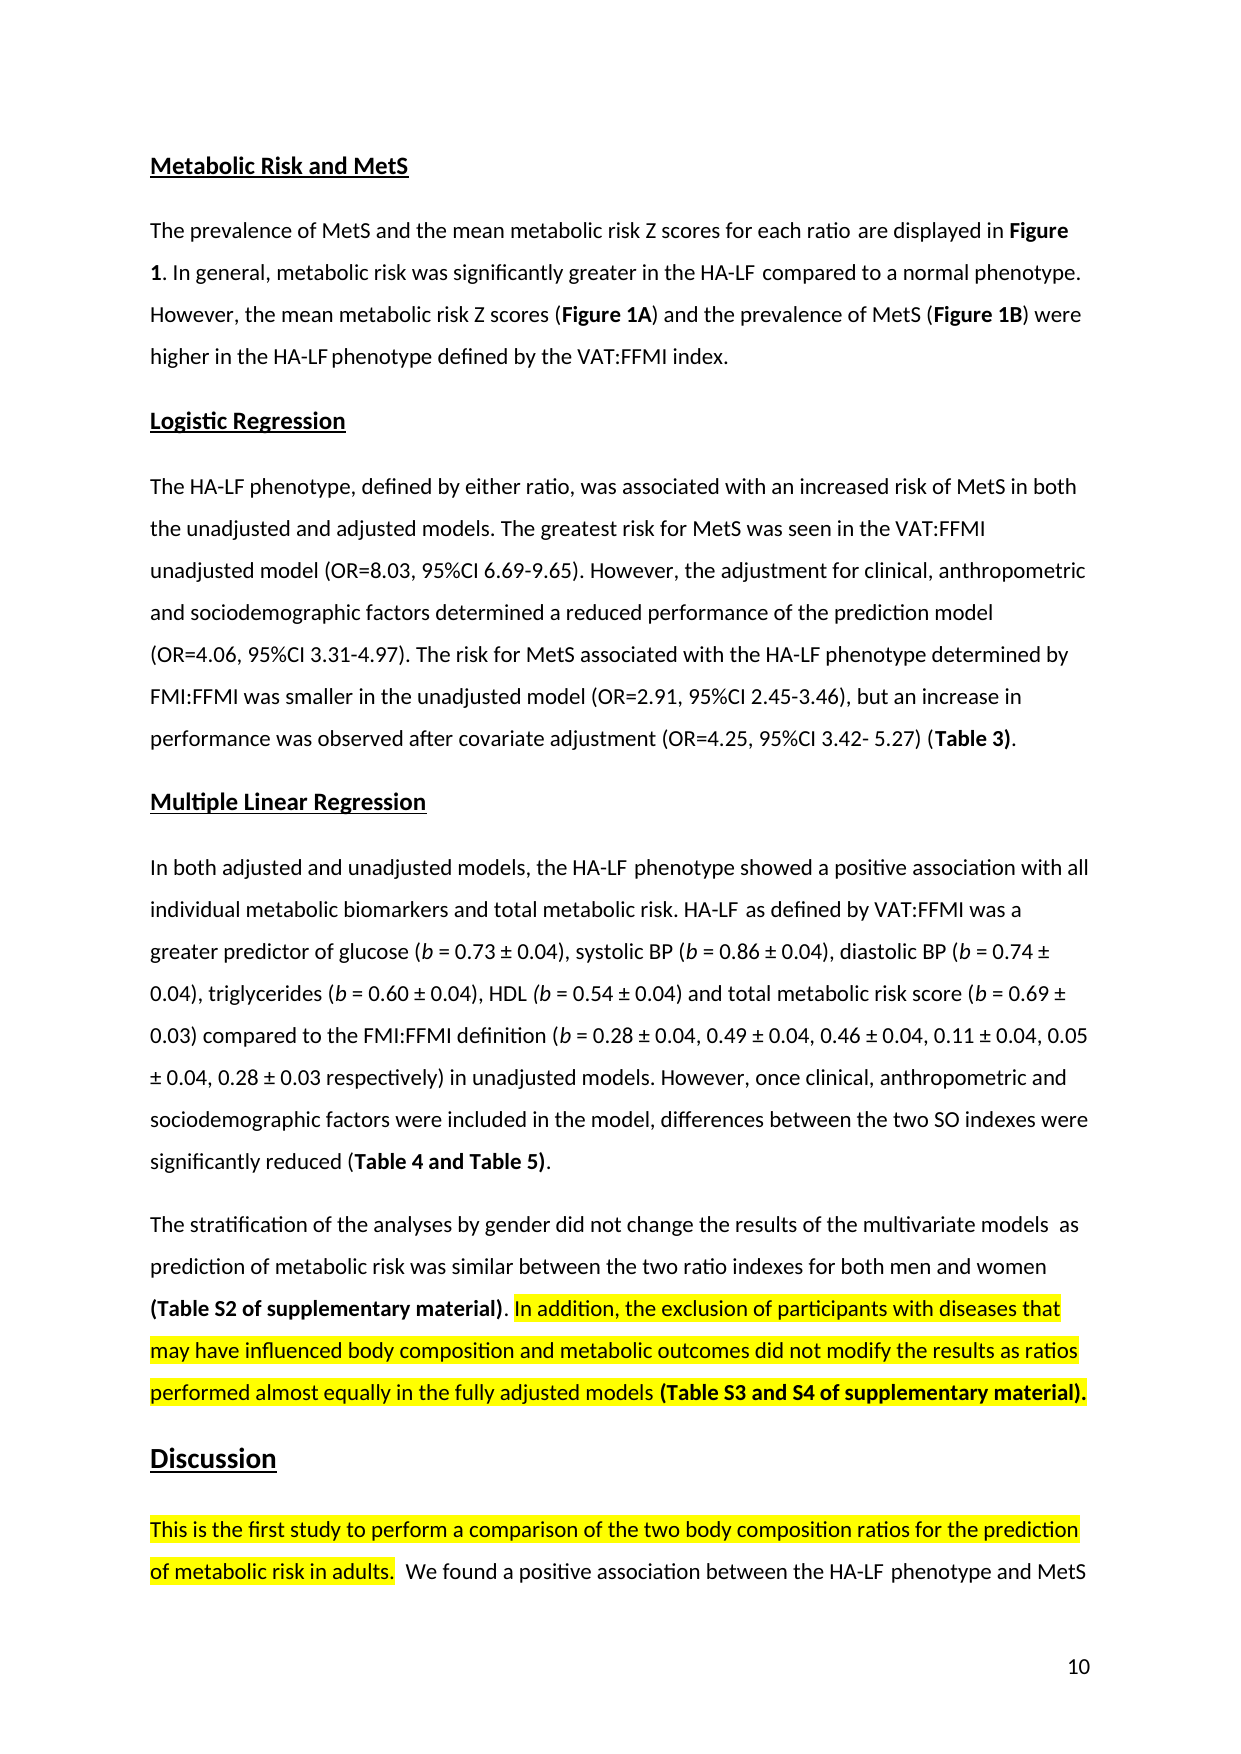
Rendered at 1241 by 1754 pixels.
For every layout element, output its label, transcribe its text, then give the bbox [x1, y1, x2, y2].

text The stratification of the analyses by gender did not change the results of the multivariate models as prediction of metabolic risk was similar between the two ratio indexes for both men and women (Table S2 of supplementary material). In addition, the exclusion of participants with diseases that may have influenced body composition and metabolic outcomes did not modify the results as ratios performed almost equally in the fully adjusted models (Table S3 and S4 of supplementary material). [150, 1210, 1090, 1406]
text Metabolic Risk and MetS [150, 150, 1090, 181]
text The HA-LF phenotype, defined by either ratio, was associated with an increased risk of MetS in both the unadjusted and adjusted models. The greatest risk for MetS was seen in the VAT:FFMI unadjusted model (OR=8.03, 95%CI 6.69-9.65). However, the adjustment for clinical, anthropometric and sociodemographic factors determined a reduced performance of the prediction model (OR=4.06, 95%CI 3.31-4.97). The risk for MetS associated with the HA-LF phenotype determined by FMI:FFMI was smaller in the unadjusted model (OR=2.91, 95%CI 2.45-3.46), but an increase in performance was observed after covariate adjustment (OR=4.25, 95%CI 3.42- 5.27) (Table 3). [150, 472, 1090, 752]
text Discussion [150, 1441, 1090, 1476]
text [150, 1515, 1090, 1585]
text The prevalence of MetS and the mean metabolic risk Z scores for each ratio are displayed in Figure 1. In general, metabolic risk was significantly greater in the HA-LF compared to a normal phenotype. However, the mean metabolic risk Z scores (Figure 1A) and the prevalence of MetS (Figure 1B) were higher in the HA-LF phenotype defined by the VAT:FFMI index. [150, 217, 1090, 371]
text Logistic Regression [150, 405, 1090, 436]
text Multiple Linear Regression [150, 787, 1090, 817]
text In both adjusted and unadjusted models, the HA-LF phenotype showed a positive association with all individual metabolic biomarkers and total metabolic risk. HA-LF as defined by VAT:FFMI was a greater predictor of glucose (b = 0.73 ± 0.04), systolic BP (b = 0.86 ± 0.04), diastolic BP (b = 0.74 ± 0.04), triglycerides (b = 0.60 ± 0.04), HDL (b = 0.54 ± 0.04) and total metabolic risk score (b = 0.69 ± 0.03) compared to the FMI:FFMI definition (b = 0.28 ± 0.04, 0.49 ± 0.04, 0.46 ± 0.04, 0.11 ± 0.04, 0.05 ± 0.04, 0.28 ± 0.03 respectively) in unadjusted models. However, once clinical, anthropometric and sociodemographic factors were included in the model, differences between the two SO indexes were significantly reduced (Table 4 and Table 5). [150, 853, 1090, 1175]
